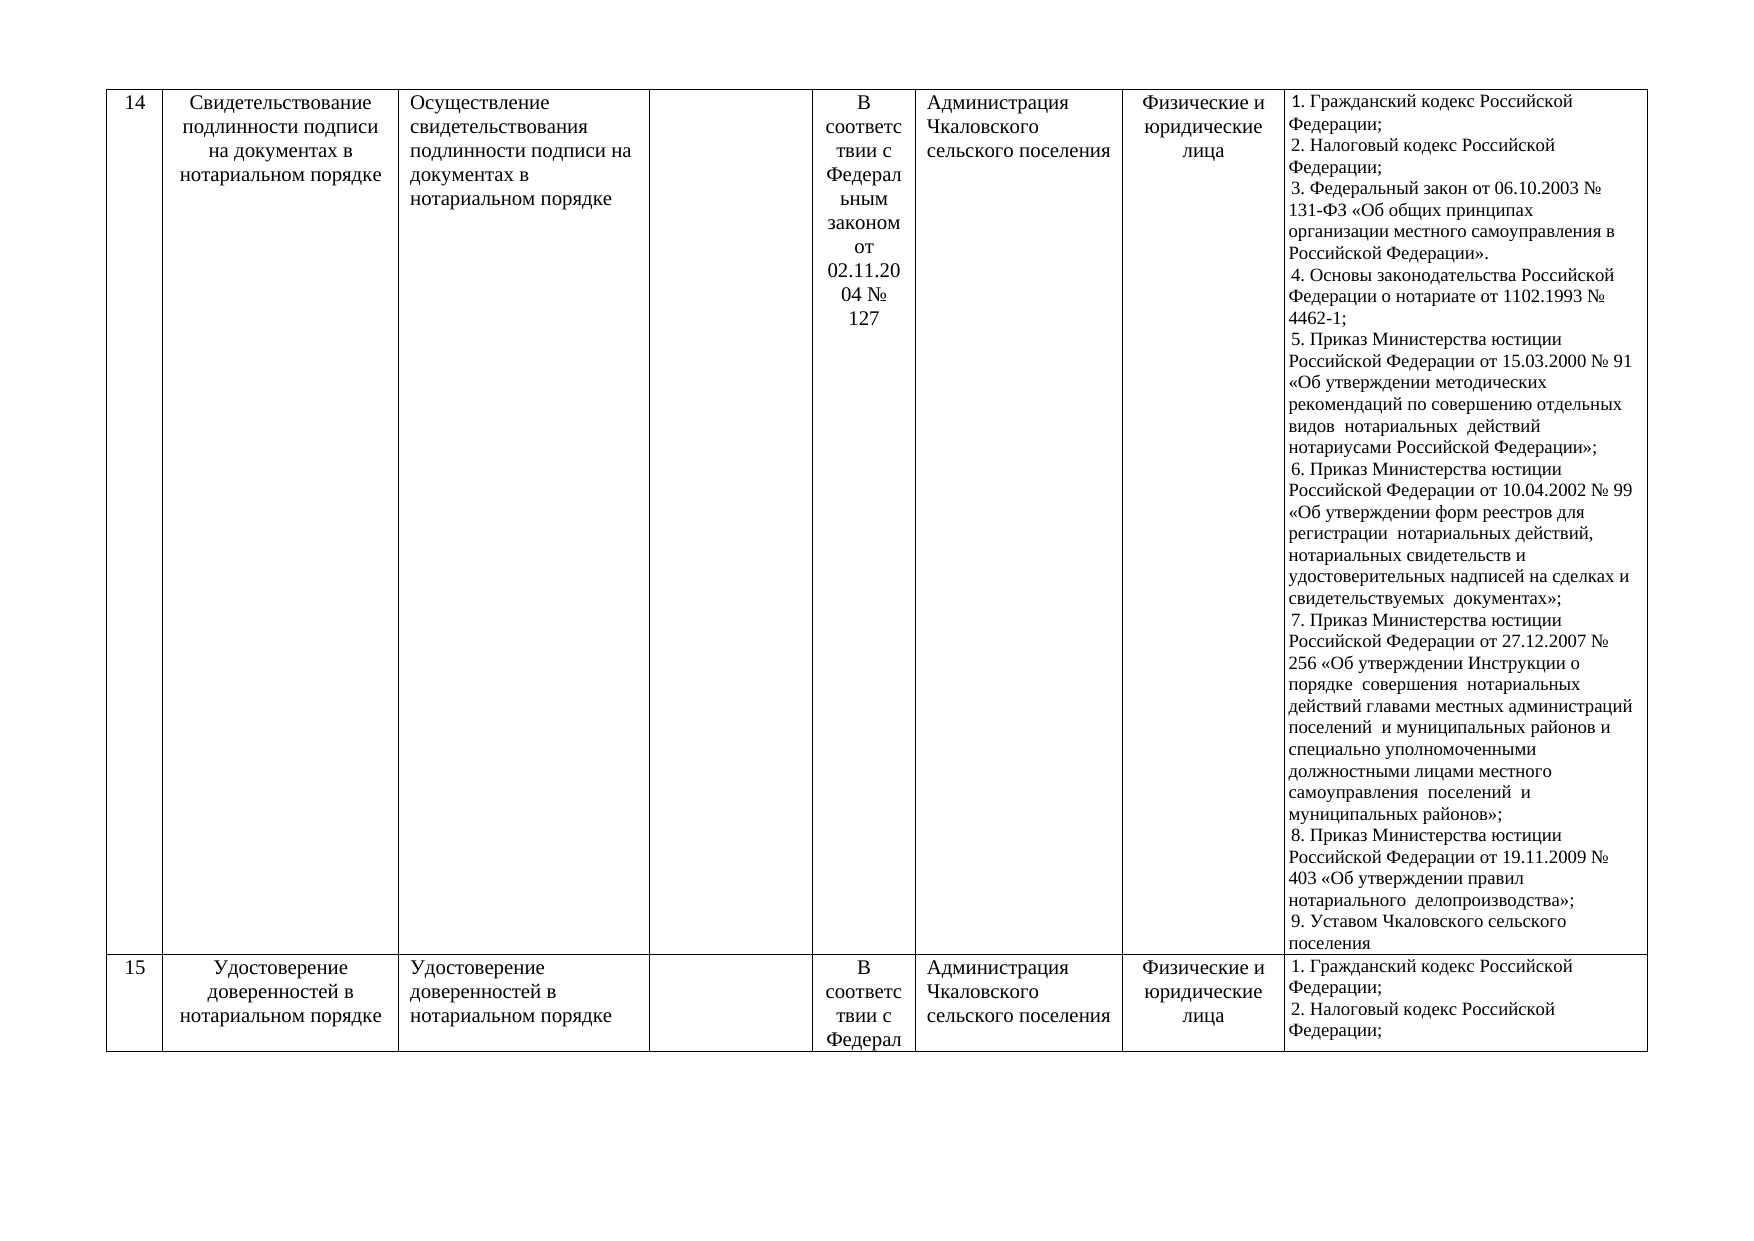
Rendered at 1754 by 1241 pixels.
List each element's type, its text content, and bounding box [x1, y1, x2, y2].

table_cell 1. Гражданский кодекс Российской Федерации; 2. Налоговый кодекс Российской Федерации; 3. Федеральный закон от 06.10.2003 № 131-ФЗ «Об общих принципах организации местного самоуправления в Российской Федерации». 4. Основы законодательства Российской Федерации о нотариате от 1102.1993 № 4462-1; 5. Приказ Министерства юстиции Российской Федерации от 15.03.2000 № 91 «Об утверждении методических рекомендаций по совершению отдельных видов нотариальных действий нотариусами Российской Федерации»; 6. Приказ Министерства юстиции Российской Федерации от 10.04.2002 № 99 «Об утверждении форм реестров для регистрации нотариальных действий, нотариальных свидетельств и удостоверительных надписей на сделках и свидетельствуемых документах»; 7. Приказ Министерства юстиции Российской Федерации от 27.12.2007 № 256 «Об утверждении Инструкции о порядке совершения нотариальных действий главами местных администраций поселений и муниципальных районов и специально уполномоченными должностными лицами местного самоуправления поселений и муниципальных районов»; 8. Приказ Министерства юстиции Российской Федерации от 19.11.2009 № 403 «Об утверждении правил нотариального делопроизводства»; 9. Уставом Чкаловского сельского поселения [1285, 90, 1647, 953]
table_cell 15 [107, 955, 162, 1051]
table_cell [650, 90, 812, 953]
table_cell Свидетельствование подлинности подписи на документах в нотариальном порядке [163, 90, 398, 953]
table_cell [399, 955, 649, 1051]
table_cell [1285, 955, 1647, 1051]
table_cell 14 [107, 90, 162, 953]
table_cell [163, 955, 398, 1051]
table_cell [916, 955, 1122, 1051]
table_cell Осуществление свидетельствования подлинности подписи на документах в нотариальном порядке [399, 90, 649, 953]
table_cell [1123, 955, 1284, 1051]
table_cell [916, 90, 1122, 953]
table_cell [650, 955, 812, 1051]
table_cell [813, 955, 915, 1051]
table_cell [1123, 90, 1284, 953]
table_cell В соответствии с Федеральным законом от 02.11.2004 № 127 [813, 90, 915, 953]
